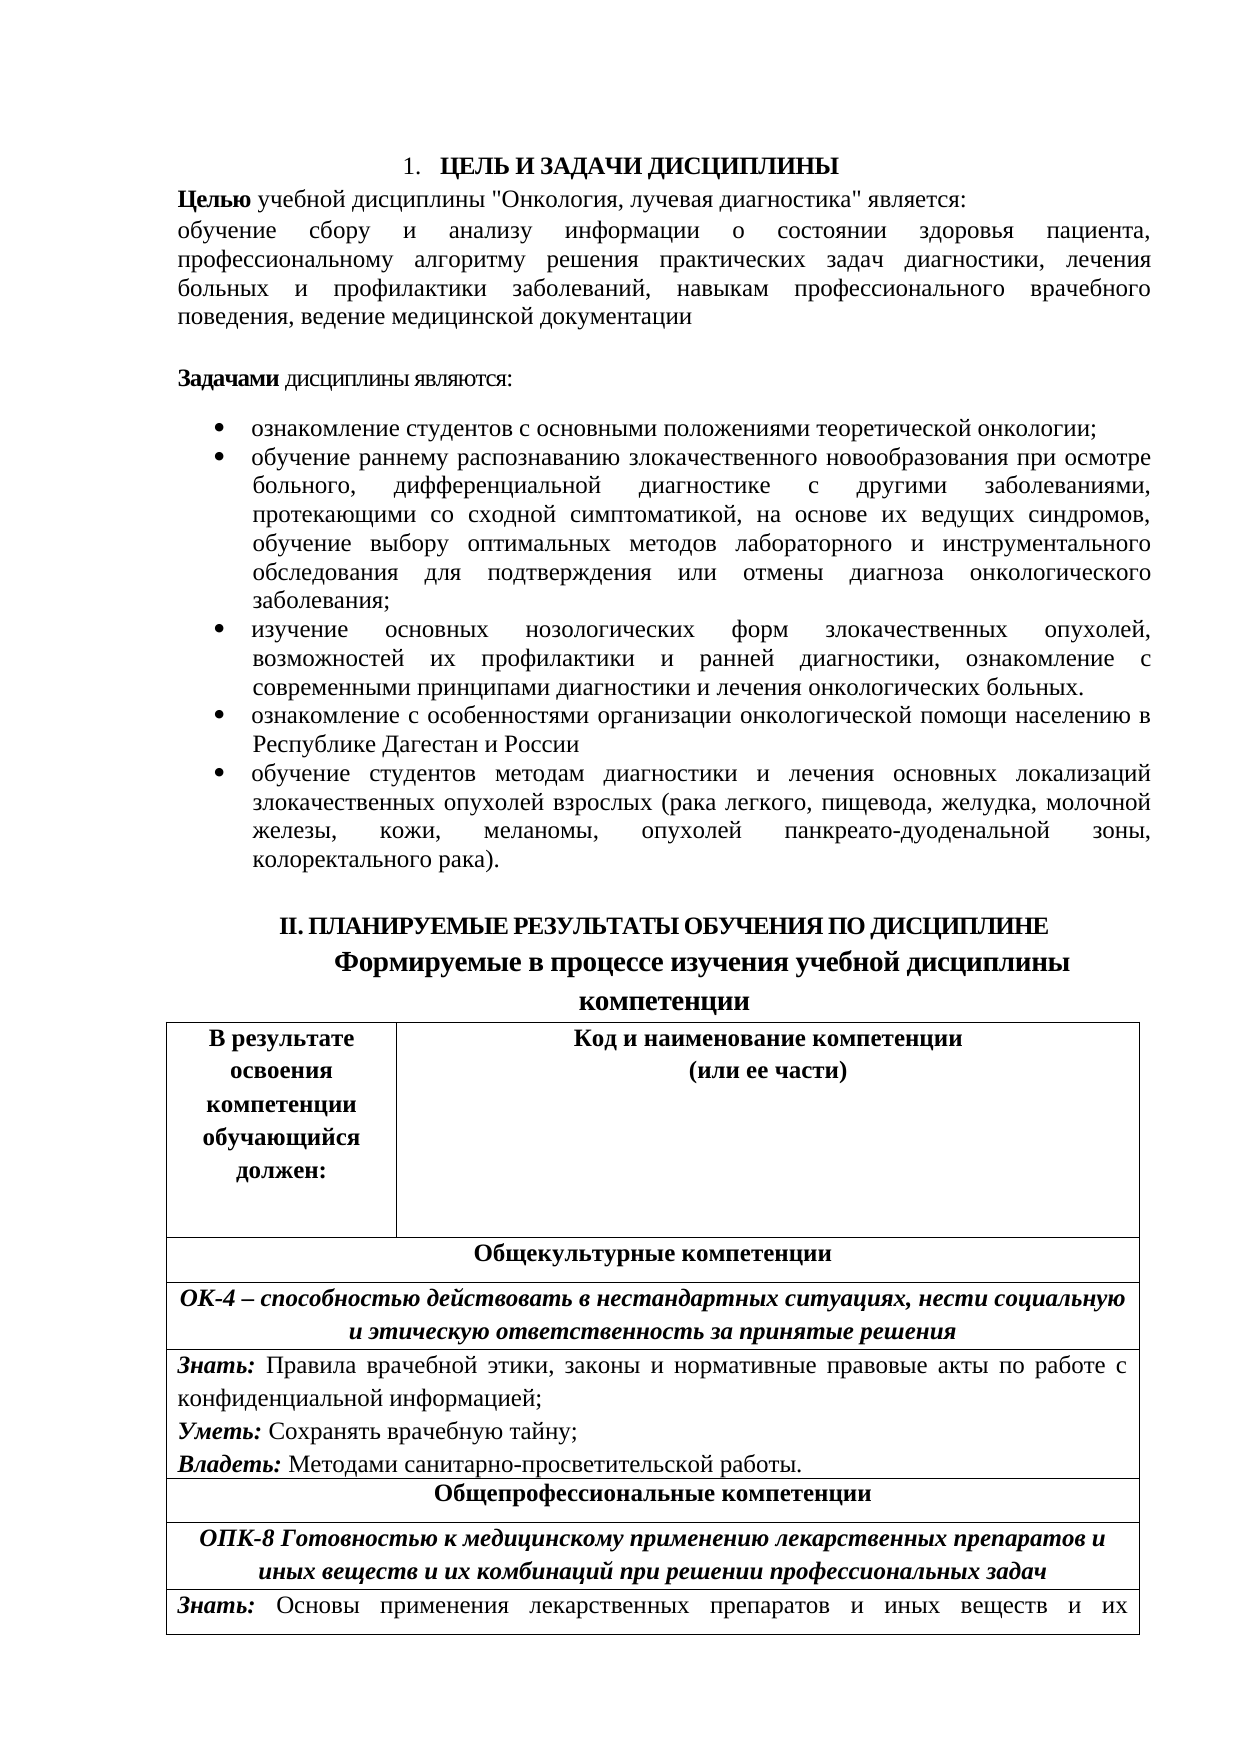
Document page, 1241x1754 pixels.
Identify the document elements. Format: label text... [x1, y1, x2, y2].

list ЦЕЛЬ И ЗАДАЧИ ДИСЦИПЛИНЫ [402, 151, 1152, 180]
text Целью учебной дисциплины "Онкология, лучевая диагностика" является: [177, 184, 1152, 213]
list ознакомление студентов с основными положениями теоретической онкологии; [215, 413, 1152, 442]
table_cell ОПК-8 Готовностью к медицинскому применению лекарственных препаратов и иных веществ и их комбинаций при решении профессиональных задач [167, 1523, 1139, 1589]
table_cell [167, 1590, 1139, 1634]
text Формируемые в процессе изучения учебной дисциплины компетенции [177, 944, 1152, 1017]
table_header Код и наименование компетенции (или ее части) [397, 1023, 1139, 1237]
table_cell Общепрофессиональные компетенции [167, 1479, 1139, 1522]
list обучение раннему распознаванию злокачественного новообразования при осмотре больного, дифференциальной диагностике с другими заболеваниями, протекающими со сходной симптоматикой, на основе их ведущих синдромов, обучение выбору оптимальных методов лабораторного и инструментального обследования для подтверждения или отмены диагноза онкологического заболевания; [215, 442, 1152, 614]
text Задачами дисциплины являются: [177, 363, 1152, 392]
list изучение основных нозологических форм злокачественных опухолей, возможностей их профилактики и ранней диагностики, ознакомление с современными принципами диагностики и лечения онкологических больных. [215, 614, 1152, 700]
table_cell Общекультурные компетенции [167, 1238, 1139, 1282]
list обучение студентов методам диагностики и лечения основных локализаций злокачественных опухолей взрослых (рака легкого, пищевода, желудка, молочной железы, кожи, меланомы, опухолей панкреато-дуоденальной зоны, колоректального рака). [215, 758, 1152, 873]
table_header В результате освоения компетенции обучающийся должен: [167, 1023, 396, 1237]
text II. ПЛАНИРУЕМЫЕ РЕЗУЛЬТАТЫ ОБУЧЕНИЯ ПО ДИСЦИПЛИНЕ [177, 911, 1152, 940]
text обучение сбору и анализу информации о состоянии здоровья пациента, профессиональному алгоритму решения практических задач диагностики, лечения больных и профилактики заболеваний, навыкам профессионального врачебного поведения, ведение медицинской документации [177, 215, 1152, 330]
table_cell ОК-4 – способностью действовать в нестандартных ситуациях, нести социальную и этическую ответственность за принятые решения [167, 1283, 1139, 1349]
table_cell Знать: Правила врачебной этики, законы и нормативные правовые акты по работе с конфиденциальной информацией; Уметь: Сохранять врачебную тайну; Владеть: Методами санитарно-просветительской работы. [167, 1350, 1139, 1477]
list ознакомление с особенностями организации онкологической помощи населению в Республике Дагестан и России [215, 700, 1152, 758]
